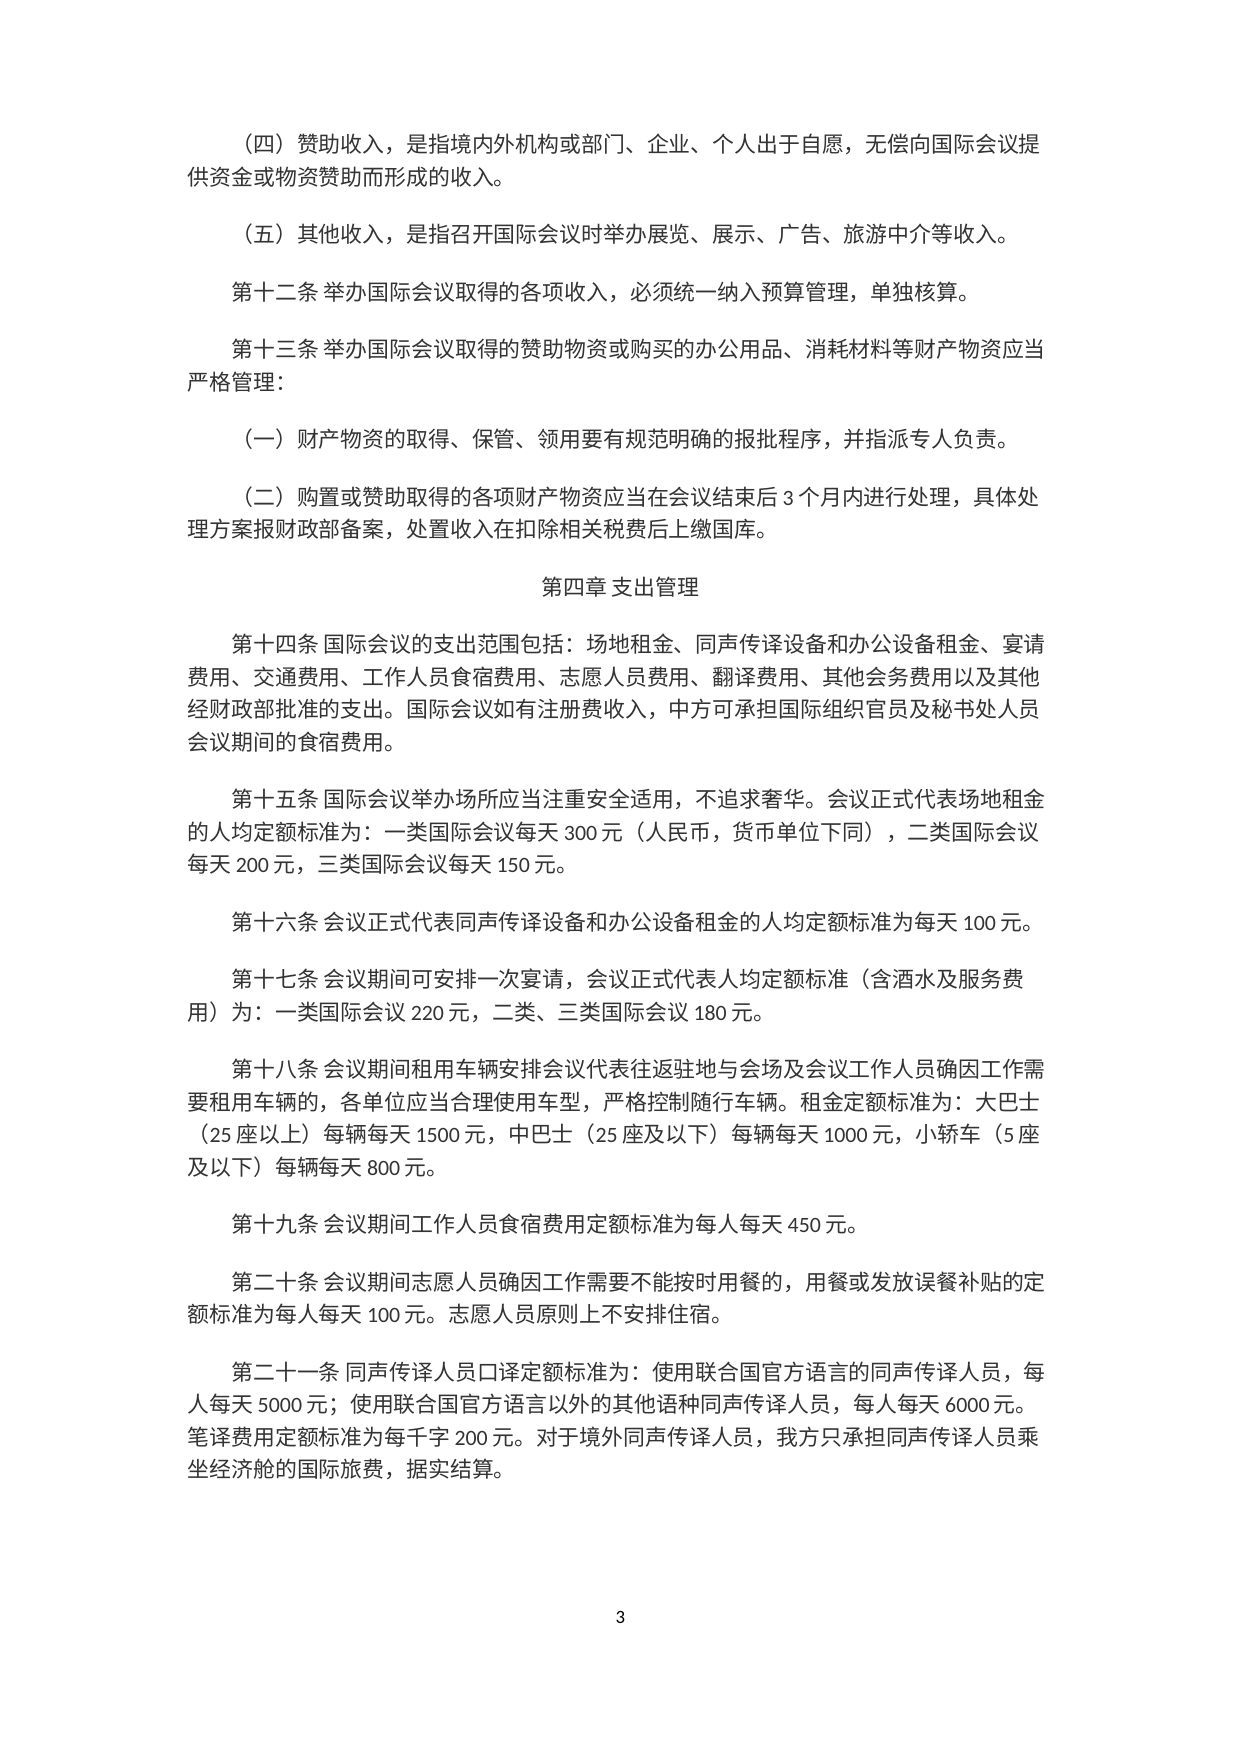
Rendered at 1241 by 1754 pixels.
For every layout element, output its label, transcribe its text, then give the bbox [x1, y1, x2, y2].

text 第十八条 会议期间租用车辆安排会议代表往返驻地与会场及会议工作人员确因工作需要租用车辆的，各单位应当合理使用车型，严格控制随行车辆。租金定额标准为：大巴士（25座以上）每辆每天1500元，中巴士（25座及以下）每辆每天1000元，小轿车（5座及以下）每辆每天800元。 [187, 1052, 1053, 1182]
text （四）赞助收入，是指境内外机构或部门、企业、个人出于自愿，无偿向国际会议提供资金或物资赞助而形成的收入。 [187, 127, 1053, 192]
text 第十二条 举办国际会议取得的各项收入，必须统一纳入预算管理，单独核算。 [187, 274, 1053, 307]
text （一）财产物资的取得、保管、领用要有规范明确的报批程序，并指派专人负责。 [187, 422, 1053, 454]
text （二）购置或赞助取得的各项财产物资应当在会议结束后3个月内进行处理，具体处理方案报财政部备案，处置收入在扣除相关税费后上缴国库。 [187, 479, 1053, 544]
text 第十七条 会议期间可安排一次宴请，会议正式代表人均定额标准（含酒水及服务费用）为：一类国际会议220元，二类、三类国际会议180元。 [187, 962, 1053, 1027]
text 第十四条 国际会议的支出范围包括：场地租金、同声传译设备和办公设备租金、宴请费用、交通费用、工作人员食宿费用、志愿人员费用、翻译费用、其他会务费用以及其他经财政部批准的支出。国际会议如有注册费收入，中方可承担国际组织官员及秘书处人员会议期间的食宿费用。 [187, 627, 1053, 757]
text （五）其他收入，是指召开国际会议时举办展览、展示、广告、旅游中介等收入。 [187, 217, 1053, 249]
text 第二十条 会议期间志愿人员确因工作需要不能按时用餐的，用餐或发放误餐补贴的定额标准为每人每天100元。志愿人员原则上不安排住宿。 [187, 1264, 1053, 1329]
text 第十三条 举办国际会议取得的赞助物资或购买的办公用品、消耗材料等财产物资应当严格管理： [187, 332, 1053, 397]
text 第四章 支出管理 [187, 569, 1053, 602]
text 第二十一条 同声传译人员口译定额标准为：使用联合国官方语言的同声传译人员，每人每天5000元；使用联合国官方语言以外的其他语种同声传译人员，每人每天6000元。笔译费用定额标准为每千字200元。对于境外同声传译人员，我方只承担同声传译人员乘坐经济舱的国际旅费，据实结算。 [187, 1354, 1053, 1484]
text 第十五条 国际会议举办场所应当注重安全适用，不追求奢华。会议正式代表场地租金的人均定额标准为：一类国际会议每天300元（人民币，货币单位下同），二类国际会议每天200元，三类国际会议每天150元。 [187, 782, 1053, 879]
text 第十六条 会议正式代表同声传译设备和办公设备租金的人均定额标准为每天100元。 [187, 904, 1053, 937]
text 第十九条 会议期间工作人员食宿费用定额标准为每人每天450元。 [187, 1207, 1053, 1239]
